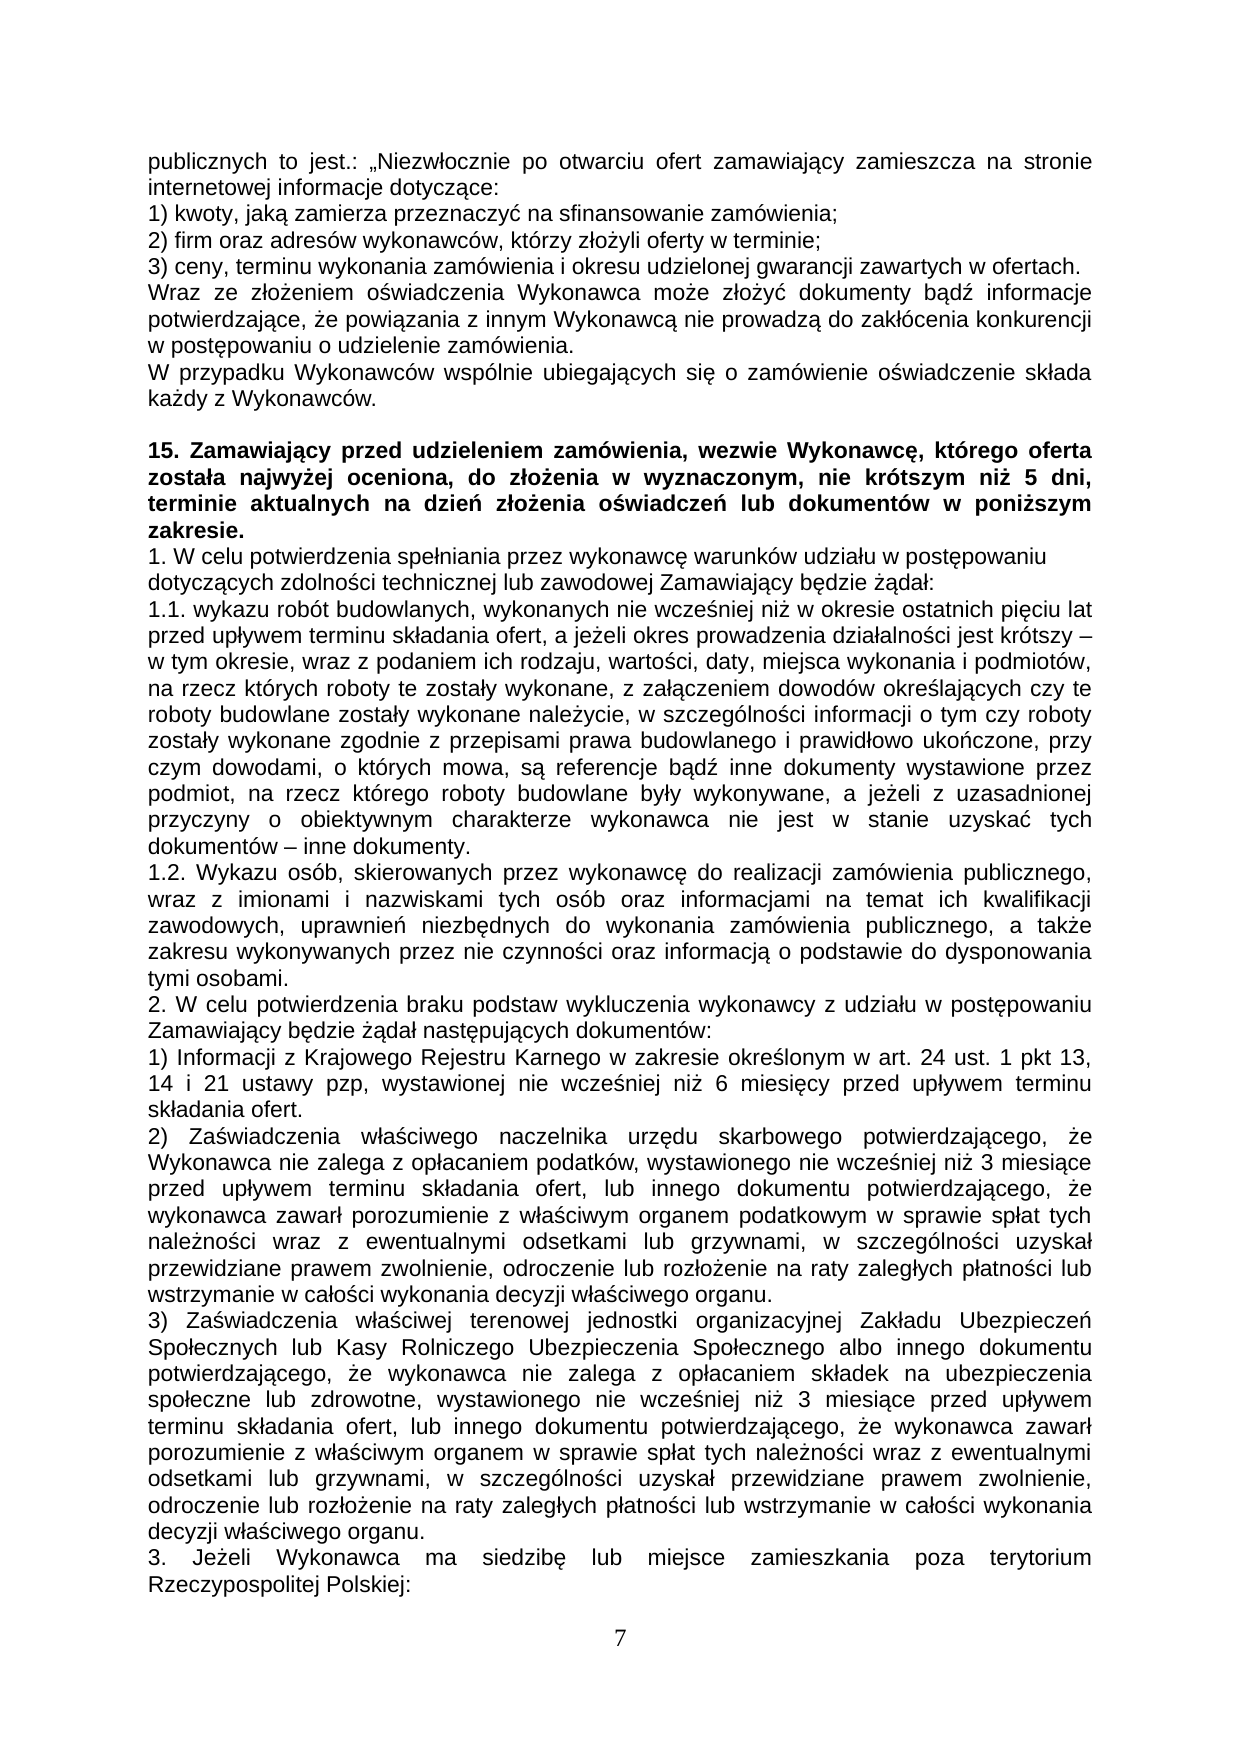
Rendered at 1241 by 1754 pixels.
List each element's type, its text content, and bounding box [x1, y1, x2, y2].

text 2) firm oraz adresów wykonawców, którzy złożyli oferty w terminie; [148, 227, 1093, 253]
text 1) kwoty, jaką zamierza przeznaczyć na sfinansowanie zamówienia; [148, 200, 1093, 227]
text W przypadku Wykonawców wspólnie ubiegających się o zamówienie oświadczenie składa każdy z Wykonawców. [148, 358, 1093, 411]
text 1.1. wykazu robót budowlanych, wykonanych nie wcześniej niż w okresie ostatnich pięciu lat przed upływem terminu składania ofert, a jeżeli okres prowadzenia działalności jest krótszy – w tym okresie, wraz z podaniem ich rodzaju, wartości, daty, miejsca wykonania i podmiotów, na rzecz których roboty te zostały wykonane, z załączeniem dowodów określających czy te roboty budowlane zostały wykonane należycie, w szczególności informacji o tym czy roboty zostały wykonane zgodnie z przepisami prawa budowlanego i prawidłowo ukończone, przy czym dowodami, o których mowa, są referencje bądź inne dokumenty wystawione przez podmiot, na rzecz którego roboty budowlane były wykonywane, a jeżeli z uzasadnionej przyczyny o obiektywnym charakterze wykonawca nie jest w stanie uzyskać tych dokumentów – inne dokumenty. [148, 596, 1093, 859]
text 1) Informacji z Krajowego Rejestru Karnego w zakresie określonym w art. 24 ust. 1 pkt 13, 14 i 21 ustawy pzp, wystawionej nie wcześniej niż 6 miesięcy przed upływem terminu składania ofert. [148, 1044, 1093, 1123]
text 1.2. Wykazu osób, skierowanych przez wykonawcę do realizacji zamówienia publicznego, wraz z imionami i nazwiskami tych osób oraz informacjami na temat ich kwalifikacji zawodowych, uprawnień niezbędnych do wykonania zamówienia publicznego, a także zakresu wykonywanych przez nie czynności oraz informacją o podstawie do dysponowania tymi osobami. [148, 859, 1093, 991]
text 15. Zamawiający przed udzieleniem zamówienia, wezwie Wykonawcę, którego oferta została najwyżej oceniona, do złożenia w wyznaczonym, nie krótszym niż 5 dni, terminie aktualnych na dzień złożenia oświadczeń lub dokumentów w poniższym zakresie. [148, 437, 1093, 543]
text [148, 148, 1093, 200]
text 3) Zaświadczenia właściwej terenowej jednostki organizacyjnej Zakładu Ubezpieczeń Społecznych lub Kasy Rolniczego Ubezpieczenia Społecznego albo innego dokumentu potwierdzającego, że wykonawca nie zalega z opłacaniem składek na ubezpieczenia społeczne lub zdrowotne, wystawionego nie wcześniej niż 3 miesiące przed upływem terminu składania ofert, lub innego dokumentu potwierdzającego, że wykonawca zawarł porozumienie z właściwym organem w sprawie spłat tych należności wraz z ewentualnymi odsetkami lub grzywnami, w szczególności uzyskał przewidziane prawem zwolnienie, odroczenie lub rozłożenie na raty zaległych płatności lub wstrzymanie w całości wykonania decyzji właściwego organu. [148, 1307, 1093, 1544]
text 3. Jeżeli Wykonawca ma siedzibę lub miejsce zamieszkania poza terytorium Rzeczypospolitej Polskiej: [148, 1544, 1093, 1597]
text dotyczących zdolności technicznej lub zawodowej Zamawiający będzie żądał: [148, 569, 1093, 596]
text 2. W celu potwierdzenia braku podstaw wykluczenia wykonawcy z udziału w postępowaniu Zamawiający będzie żądał następujących dokumentów: [148, 991, 1093, 1044]
text 1. W celu potwierdzenia spełniania przez wykonawcę warunków udziału w postępowaniu [148, 543, 1093, 569]
text 3) ceny, terminu wykonania zamówienia i okresu udzielonej gwarancji zawartych w ofertach. [148, 253, 1093, 279]
text 2) Zaświadczenia właściwego naczelnika urzędu skarbowego potwierdzającego, że Wykonawca nie zalega z opłacaniem podatków, wystawionego nie wcześniej niż 3 miesiące przed upływem terminu składania ofert, lub innego dokumentu potwierdzającego, że wykonawca zawarł porozumienie z właściwym organem podatkowym w sprawie spłat tych należności wraz z ewentualnymi odsetkami lub grzywnami, w szczególności uzyskał przewidziane prawem zwolnienie, odroczenie lub rozłożenie na raty zaległych płatności lub wstrzymanie w całości wykonania decyzji właściwego organu. [148, 1123, 1093, 1307]
text Wraz ze złożeniem oświadczenia Wykonawca może złożyć dokumenty bądź informacje potwierdzające, że powiązania z innym Wykonawcą nie prowadzą do zakłócenia konkurencji w postępowaniu o udzielenie zamówienia. [148, 279, 1093, 358]
